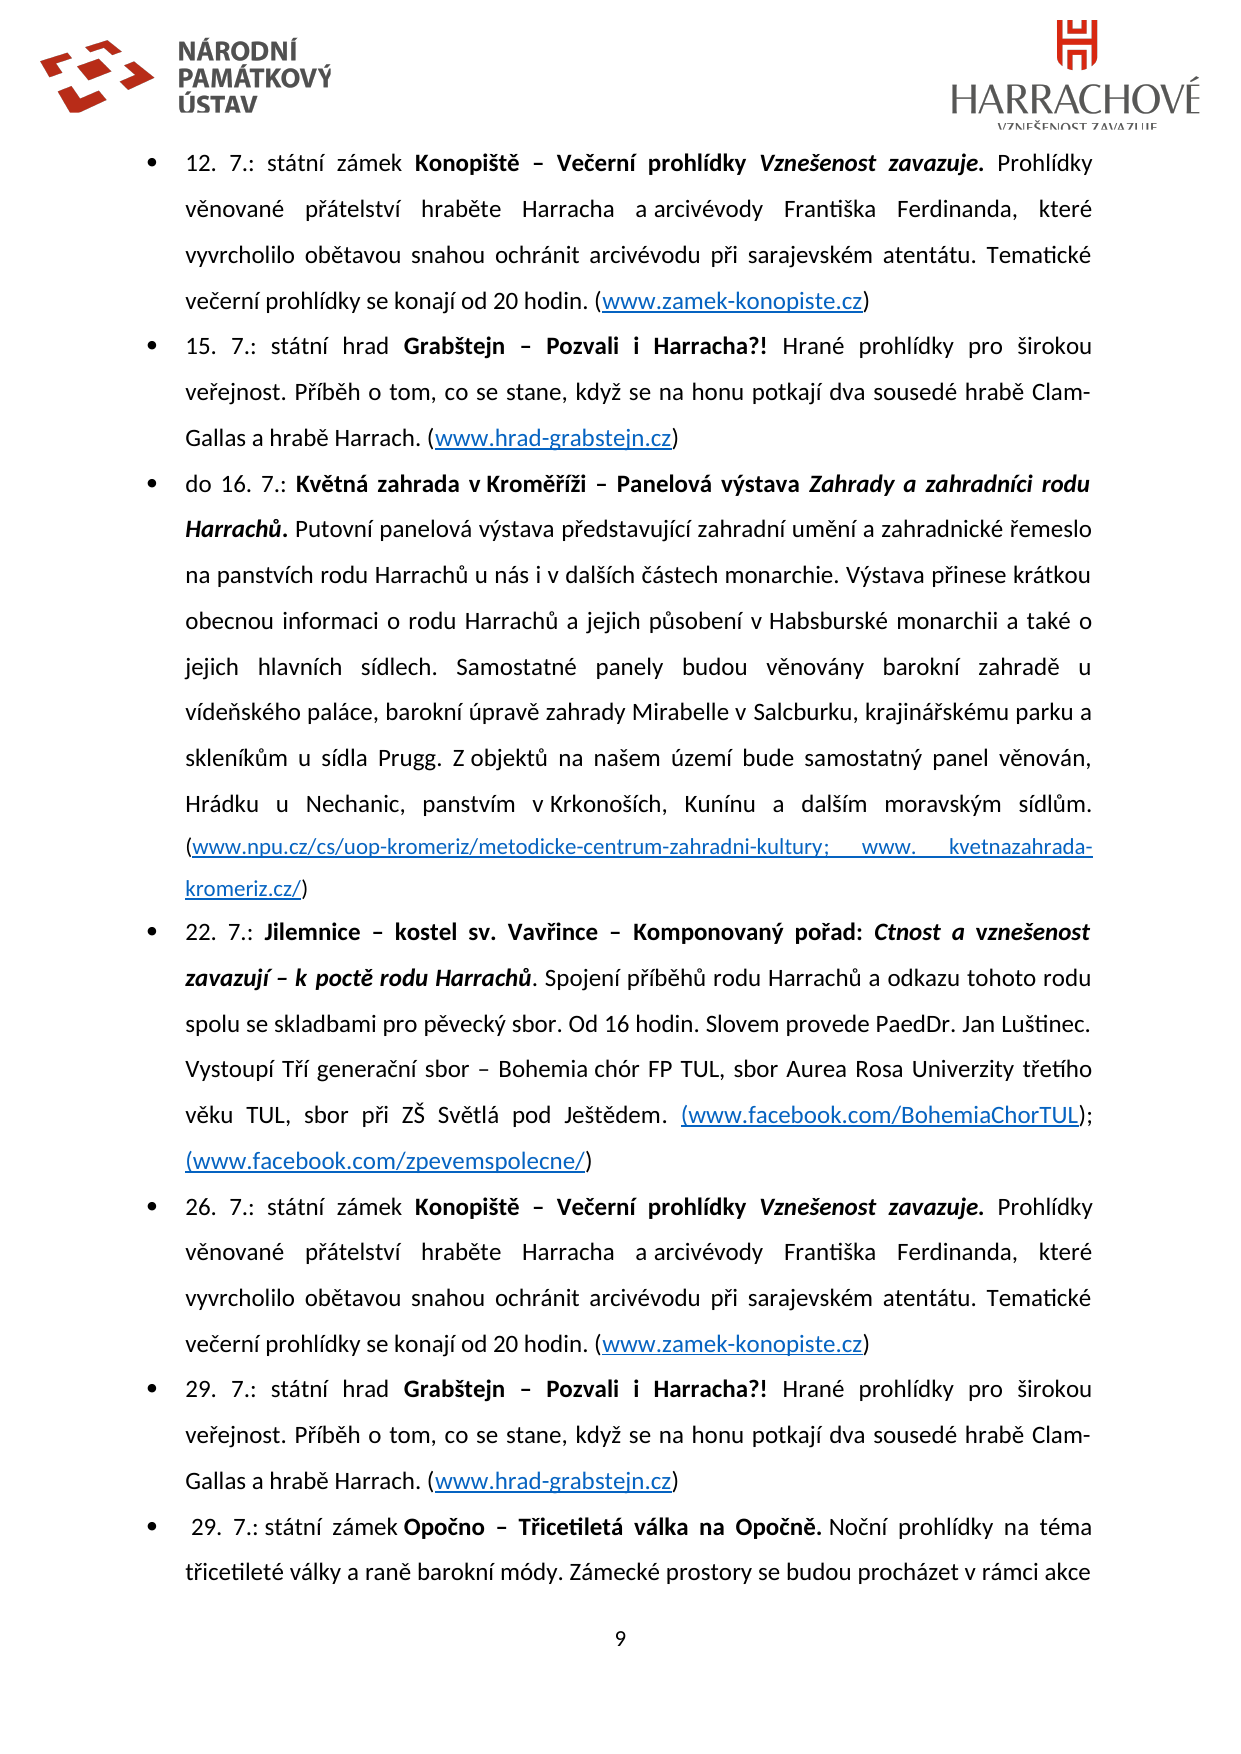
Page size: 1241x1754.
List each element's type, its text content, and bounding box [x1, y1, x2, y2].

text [148, 1511, 1093, 1587]
text 12. 7.: státní zámek Konopiště – Večerní prohlídky Vznešenost zavazuje. Prohlídky věnované přátelství hraběte Harracha a arcivévody Františka Ferdinanda, které vyvrcholilo obětavou snahou ochránit arcivévodu při sarajevském atentátu. Tematické večerní prohlídky se konají od 20 hodin. (www.zamek-konopiste.cz) [148, 148, 1093, 315]
text 29. 7.: státní hrad Grabštejn – Pozvali i Harracha?! Hrané prohlídky pro širokou veřejnost. Příběh o tom, co se stane, když se na honu potkají dva sousedé hrabě Clam-Gallas a hrabě Harrach. (www.hrad-grabstejn.cz) [148, 1373, 1093, 1496]
picture [40, 37, 331, 113]
text 26. 7.: státní zámek Konopiště – Večerní prohlídky Vznešenost zavazuje. Prohlídky věnované přátelství hraběte Harracha a arcivévody Františka Ferdinanda, které vyvrcholilo obětavou snahou ochránit arcivévodu při sarajevském atentátu. Tematické večerní prohlídky se konají od 20 hodin. (www.zamek-konopiste.cz) [148, 1191, 1093, 1358]
text 15. 7.: státní hrad Grabštejn – Pozvali i Harracha?! Hrané prohlídky pro širokou veřejnost. Příběh o tom, co se stane, když se na honu potkají dva sousedé hrabě Clam-Gallas a hrabě Harrach. (www.hrad-grabstejn.cz) [148, 331, 1093, 452]
picture [952, 20, 1200, 130]
text 22. 7.: Jilemnice – kostel sv. Vavřince – Komponovaný pořad: Ctnost a vznešenost zavazují – k poctě rodu Harrachů. Spojení příběhů rodu Harrachů a odkazu tohoto rodu spolu se skladbami pro pěvecký sbor. Od 16 hodin. Slovem provede PaedDr. Jan Luštinec. Vystoupí Tří generační sbor – Bohemia chór FP TUL, sbor Aurea Rosa Univerzity třetího věku TUL, sbor při ZŠ Světlá pod Ještědem. (www.facebook.com/BohemiaChorTUL); (www.facebook.com/zpevemspolecne/) [148, 916, 1093, 1175]
text do 16. 7.: Květná zahrada v Kroměříži – Panelová výstava Zahrady a zahradníci rodu Harrachů. Putovní panelová výstava představující zahradní umění a zahradnické řemeslo na panstvích rodu Harrachů u nás i v dalších částech monarchie. Výstava přinese krátkou obecnou informaci o rodu Harrachů a jejich působení v Habsburské monarchii a také o jejich hlavních sídlech. Samostatné panely budou věnovány barokní zahradě u vídeňského paláce, barokní úpravě zahrady Mirabelle v Salcburku, krajinářskému parku a skleníkům u sídla Prugg. Z objektů na našem území bude samostatný panel věnován, Hrádku u Nechanic, panstvím v Krkonoších, Kunínu a dalším moravským sídlům. (www.npu.cz/cs/uop-kromeriz/metodicke-centrum-zahradni-kultury; www. kvetnazahrada-kromeriz.cz/) [148, 468, 1093, 902]
